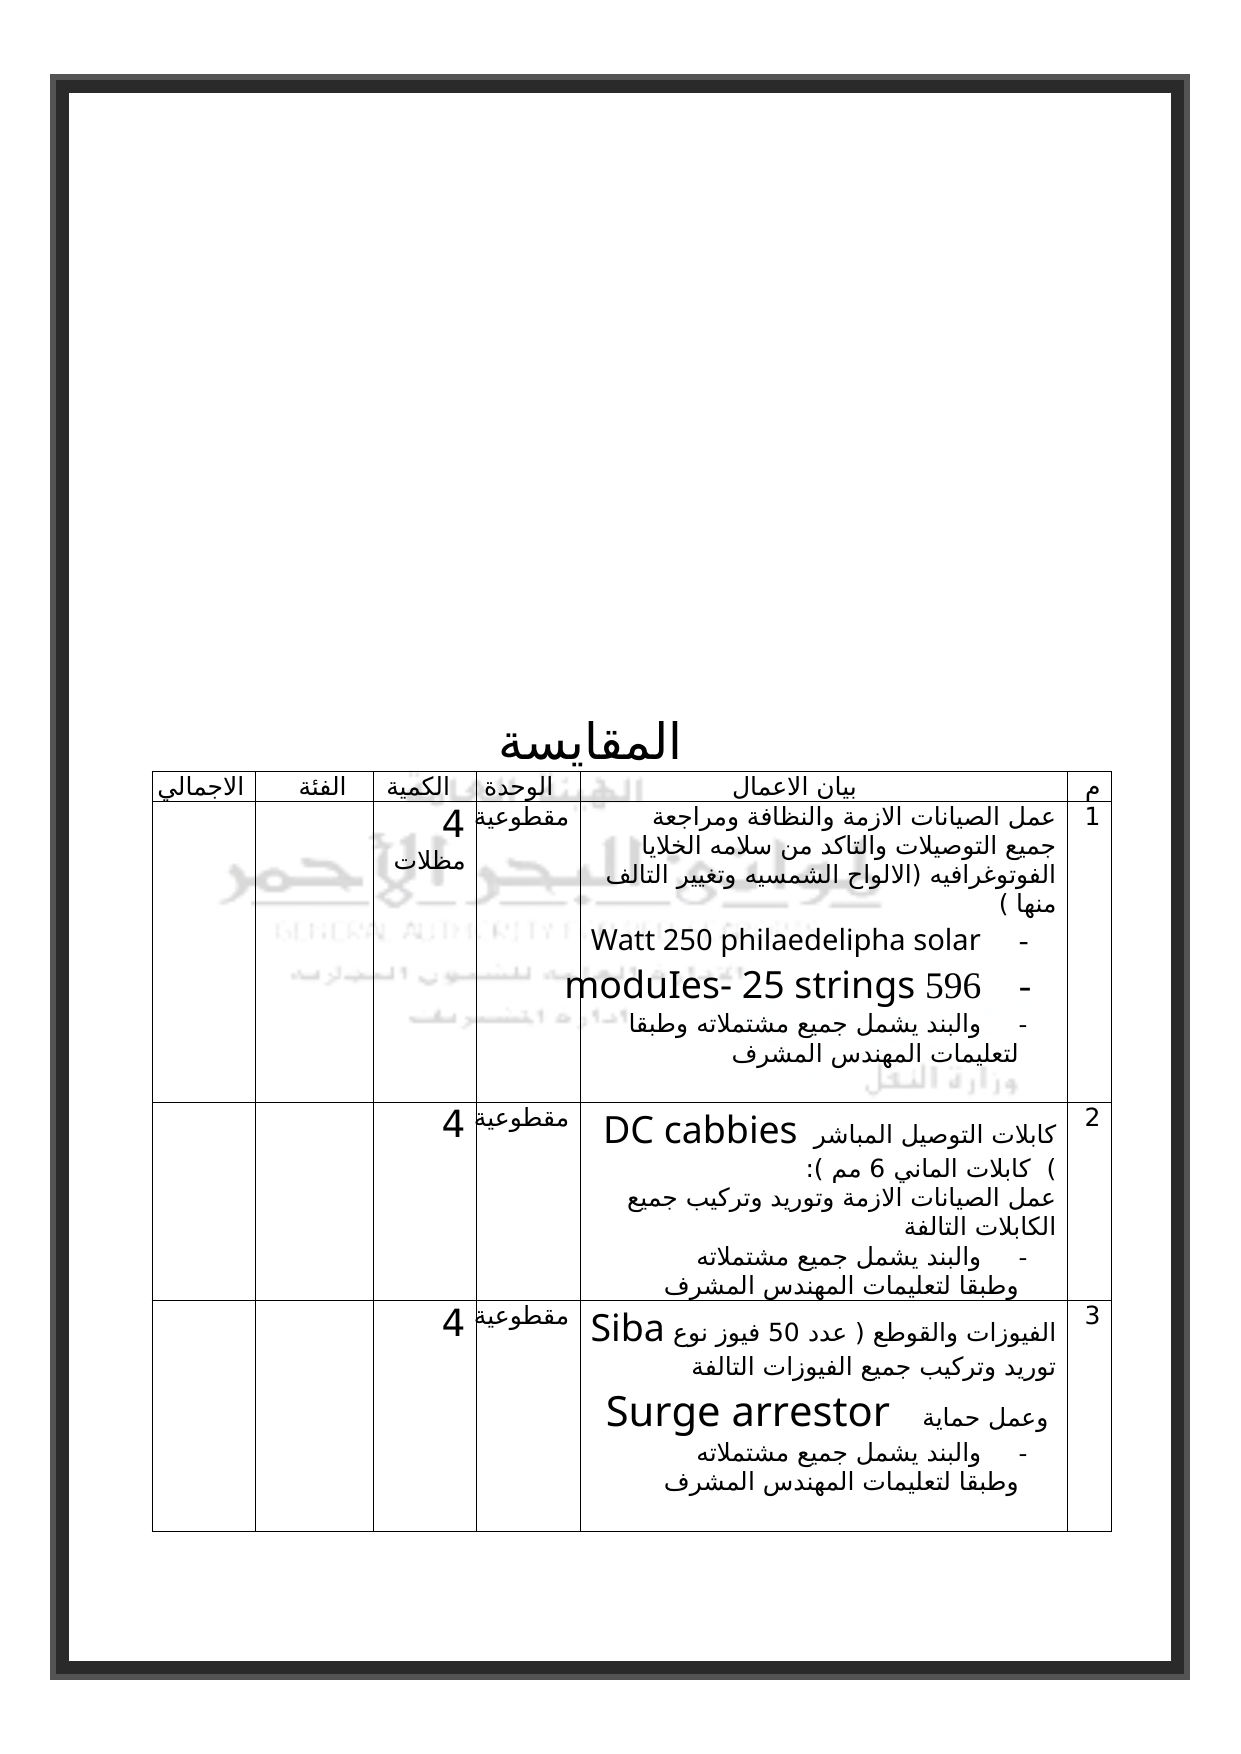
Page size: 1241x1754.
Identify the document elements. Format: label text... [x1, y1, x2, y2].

table_cell 1 [1068, 802, 1111, 1102]
table_cell [153, 1103, 255, 1300]
table_cell [256, 1301, 373, 1531]
table_cell [256, 802, 373, 1102]
table_cell 4 مظلات [374, 802, 476, 1102]
table_header الوحدة [477, 772, 580, 801]
table_cell عمل الصيانات الازمة والنظافة ومراجعة جميع التوصيلات والتاكد من سلامه الخلايا الفوتوغرافيه (الالواح الشمسيه وتغيير التالف منها ) Watt 250 philaedelipha solar 596 moduIes- 25 strings والبند يشمل جميع مشتملاته وطبقا لتعليمات المهندس المشرف [581, 802, 1067, 1102]
table_cell 4 [374, 1301, 476, 1531]
table_header الفئة [256, 772, 373, 801]
table_cell [256, 1103, 373, 1300]
table_header الاجمالي [153, 772, 255, 801]
table_cell 2 [1068, 1103, 1111, 1300]
text المقايسة [128, 713, 1053, 771]
table_cell [153, 1301, 255, 1531]
table_header بيان الاعمال [581, 772, 1067, 801]
table_header الكمية [374, 772, 476, 801]
table_header م [1068, 772, 1111, 801]
table_cell مقطوعية [477, 1301, 580, 1531]
table_cell 4 [374, 1103, 476, 1300]
table_cell 3 [1068, 1301, 1111, 1531]
table_cell كابلات التوصيل المباشر DC cabbies ) كابلات الماني 6 مم ): عمل الصيانات الازمة وتوريد وتركيب جميع الكابلات التالفة والبند يشمل جميع مشتملاته وطبقا لتعليمات المهندس المشرف [581, 1103, 1067, 1300]
table_cell مقطوعية [477, 1103, 580, 1300]
table_cell [153, 802, 255, 1102]
table_cell الفيوزات والقوطع ( عدد 50 فيوز نوع Siba ) : توريد وتركيب جميع الفيوزات التالفة وعمل حماية Surge arrestor والبند يشمل جميع مشتملاته وطبقا لتعليمات المهندس المشرف [581, 1301, 1067, 1531]
table_cell مقطوعية [477, 802, 580, 1102]
